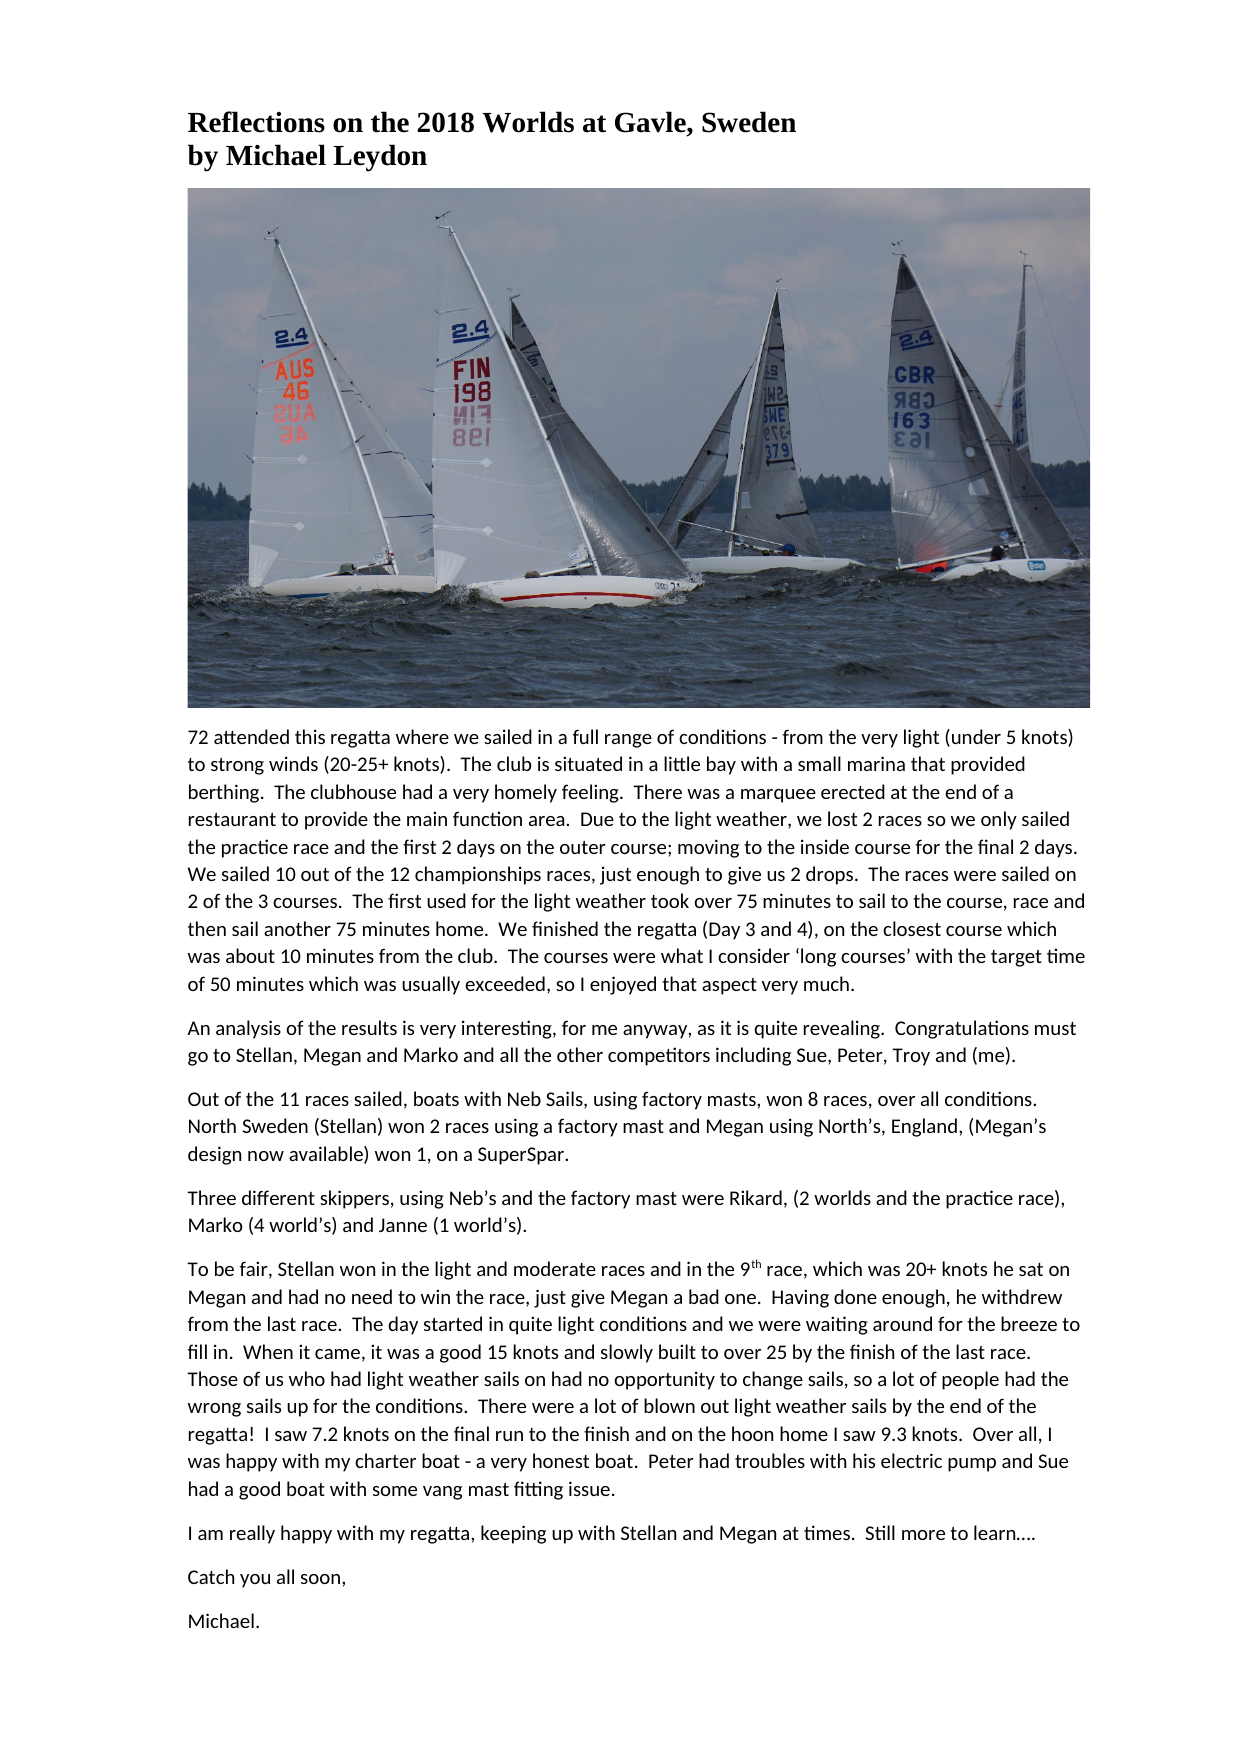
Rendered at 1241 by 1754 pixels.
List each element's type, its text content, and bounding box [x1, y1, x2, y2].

text by Michael Leydon [187, 138, 1090, 172]
text An analysis of the results is very interesting, for me anyway, as it is quite revealing. Congratulations must go to Stellan, Megan and Marko and all the other competitors including Sue, Peter, Troy and (me). [187, 1015, 1090, 1068]
text Catch you all soon, [187, 1564, 1090, 1589]
text I am really happy with my regatta, keeping up with Stellan and Megan at times. Still more to learn…. [187, 1520, 1090, 1545]
picture [187, 188, 1091, 708]
text Reflections on the 2018 Worlds at Gavle, Sweden [187, 105, 1090, 138]
text Out of the 11 races sailed, boats with Neb Sails, using factory masts, won 8 races, over all conditions. North Sweden (Stellan) won 2 races using a factory mast and Megan using North’s, England, (Megan’s design now available) won 1, on a SuperSpar. [187, 1086, 1090, 1167]
text Three different skippers, using Neb’s and the factory mast were Rikard, (2 worlds and the practice race), Marko (4 world’s) and Janne (1 world’s). [187, 1185, 1090, 1238]
text To be fair, Stellan won in the light and moderate races and in the 9th race, which was 20+ knots he sat on Megan and had no need to win the race, just give Megan a bad one. Having done enough, he withdrew from the last race. The day started in quite light conditions and we were waiting around for the breeze to fill in. When it came, it was a good 15 knots and slowly built to over 25 by the finish of the last race. Those of us who had light weather sails on had no opportunity to change sails, so a lot of people had the wrong sails up for the conditions. There were a lot of blown out light weather sails by the end of the regatta! I saw 7.2 knots on the final run to the finish and on the hoon home I saw 9.3 knots. Over all, I was happy with my charter boat - a very honest boat. Peter had troubles with his electric pump and Sue had a good boat with some vang mast fitting issue. [187, 1257, 1090, 1501]
text Michael. [187, 1608, 1090, 1633]
text 72 attended this regatta where we sailed in a full range of conditions - from the very light (under 5 knots) to strong winds (20-25+ knots). The club is situated in a little bay with a small marina that provided berthing. The clubhouse had a very homely feeling. There was a marquee erected at the end of a restaurant to provide the main function area. Due to the light weather, we lost 2 races so we only sailed the practice race and the first 2 days on the outer course; moving to the inside course for the final 2 days. We sailed 10 out of the 12 championships races, just enough to give us 2 drops. The races were sailed on 2 of the 3 courses. The first used for the light weather took over 75 minutes to sail to the course, race and then sail another 75 minutes home. We finished the regatta (Day 3 and 4), on the closest course which was about 10 minutes from the club. The courses were what I consider ‘long courses’ with the target time of 50 minutes which was usually exceeded, so I enjoyed that aspect very much. [187, 724, 1090, 996]
